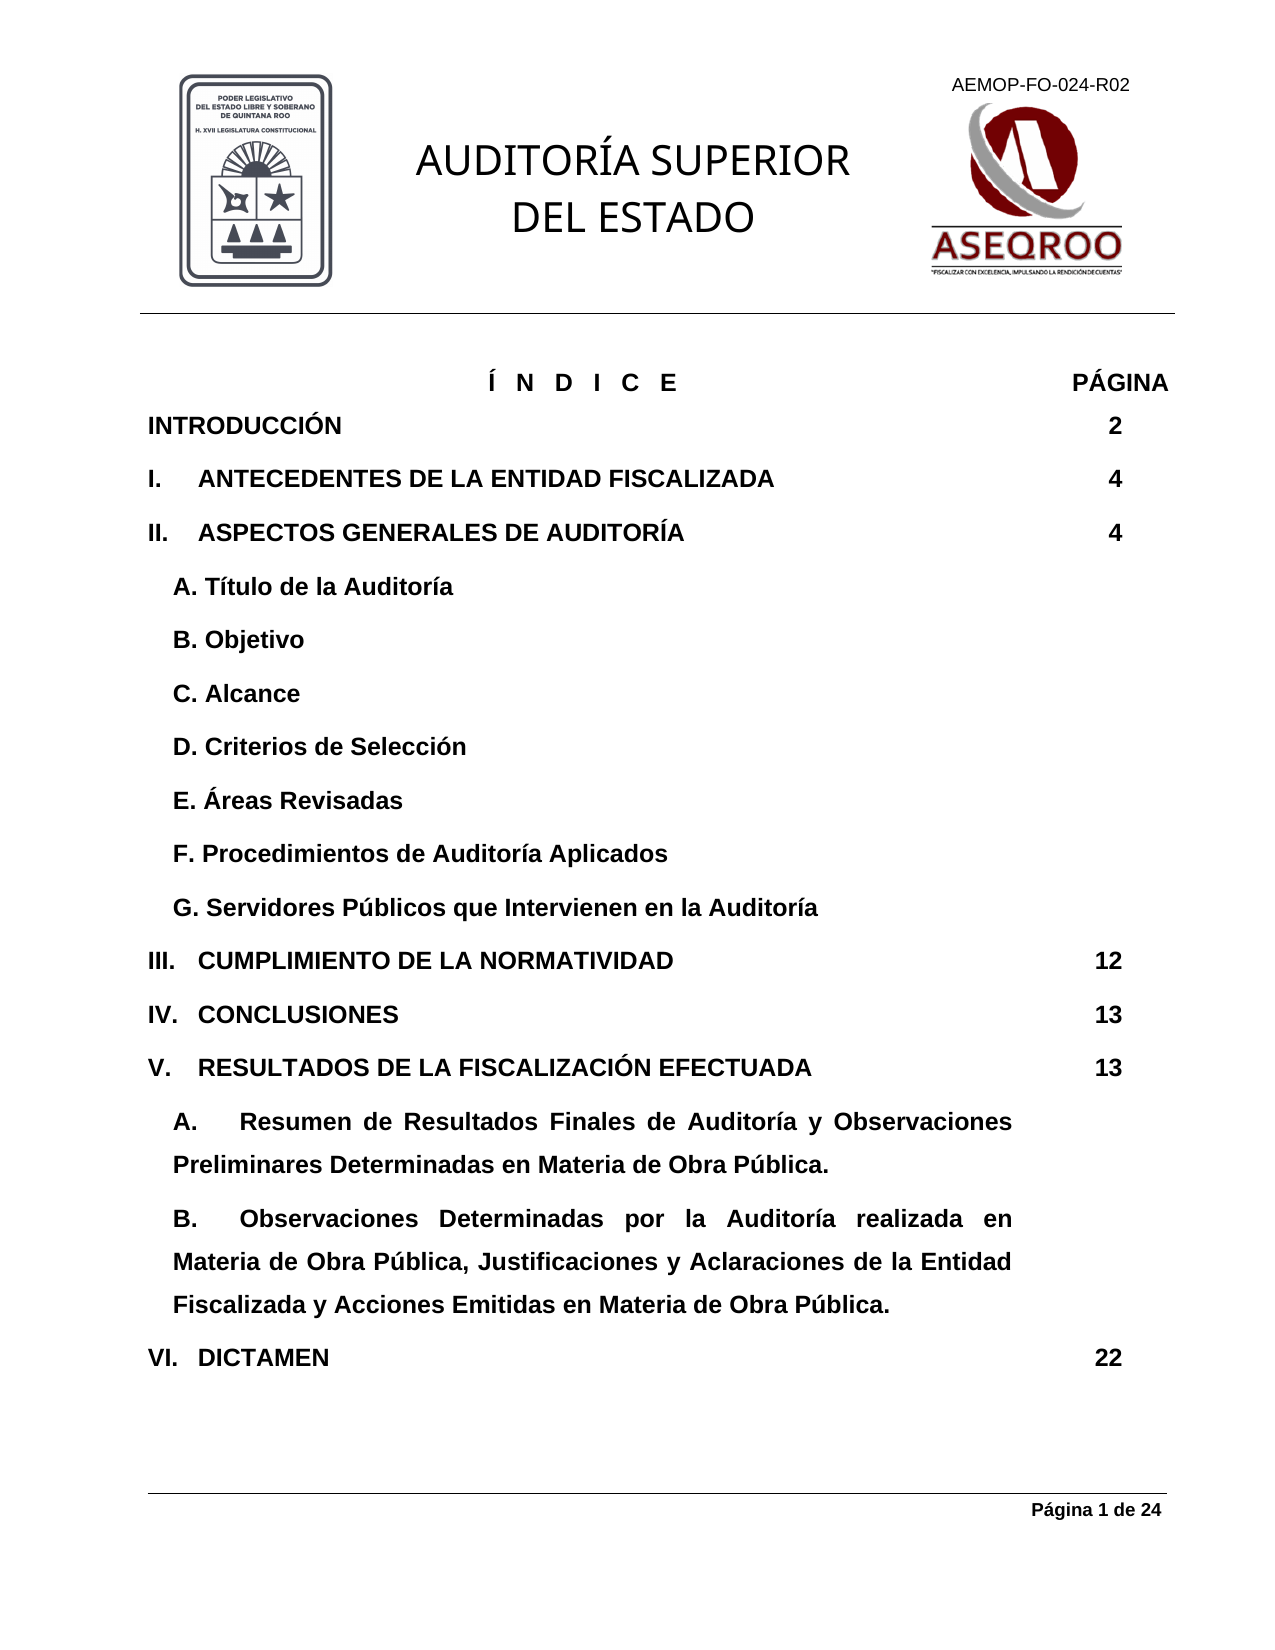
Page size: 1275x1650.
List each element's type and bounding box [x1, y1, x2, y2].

picture [179, 73, 333, 287]
picture [931, 103, 1122, 275]
